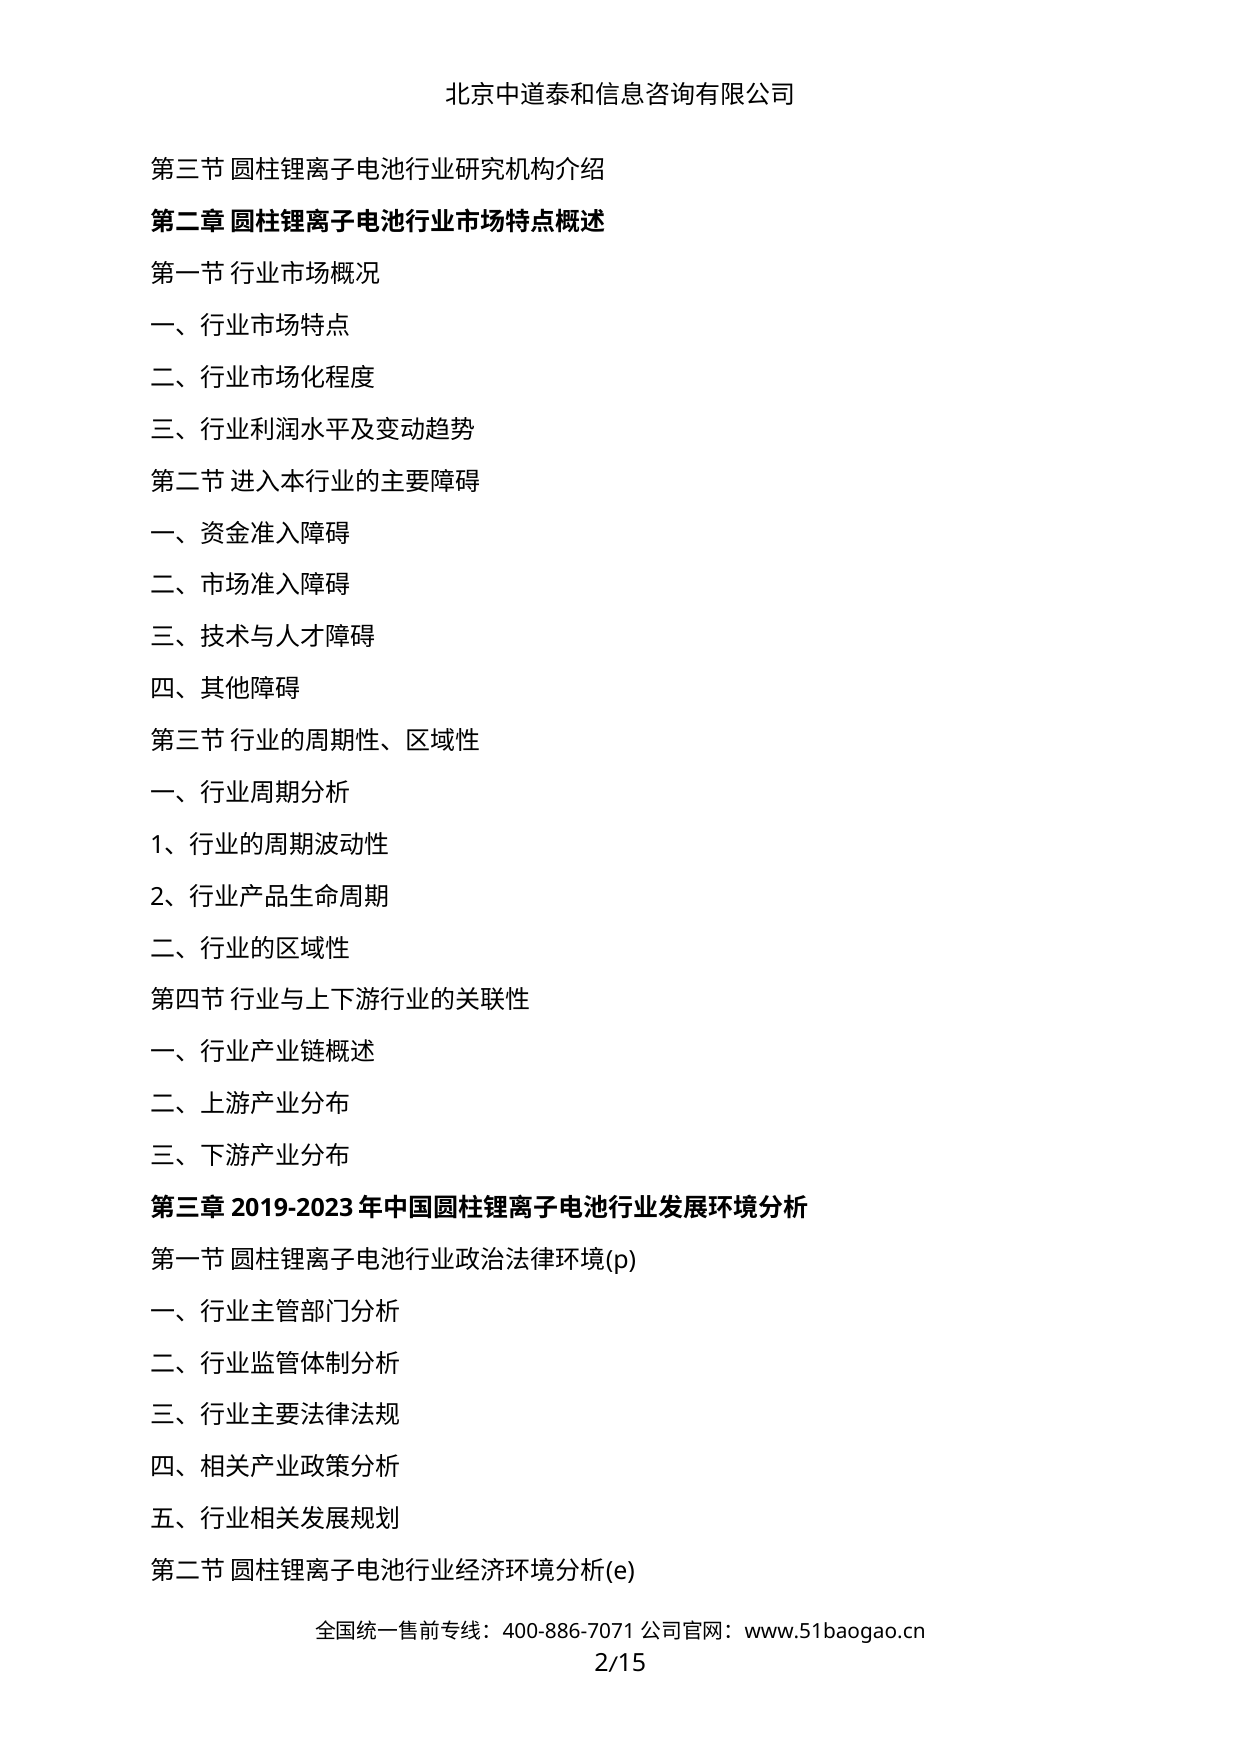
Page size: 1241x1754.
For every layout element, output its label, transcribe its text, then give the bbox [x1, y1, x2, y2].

text 第二节 圆柱锂离子电池行业经济环境分析(e) [150, 1551, 1090, 1587]
text 一、行业主管部门分析 [150, 1291, 1090, 1327]
text 一、资金准入障碍 [150, 513, 1090, 549]
text 第一节 行业市场概况 [150, 254, 1090, 290]
text 四、其他障碍 [150, 669, 1090, 705]
text 五、行业相关发展规划 [150, 1499, 1090, 1535]
text 2、行业产品生命周期 [150, 876, 1090, 912]
text 二、行业市场化程度 [150, 357, 1090, 394]
text 一、行业周期分析 [150, 772, 1090, 809]
text 二、市场准入障碍 [150, 565, 1090, 601]
text 第四节 行业与上下游行业的关联性 [150, 980, 1090, 1016]
text 二、上游产业分布 [150, 1084, 1090, 1120]
text 第二章 圆柱锂离子电池行业市场特点概述 [150, 202, 1090, 238]
text 四、相关产业政策分析 [150, 1447, 1090, 1483]
text 1、行业的周期波动性 [150, 824, 1090, 861]
text 三、行业利润水平及变动趋势 [150, 409, 1090, 446]
text 二、行业的区域性 [150, 928, 1090, 964]
text 第三节 行业的周期性、区域性 [150, 721, 1090, 757]
text 三、技术与人才障碍 [150, 617, 1090, 653]
text 第三节 圆柱锂离子电池行业研究机构介绍 [150, 150, 1090, 186]
text 第一节 圆柱锂离子电池行业政治法律环境(p) [150, 1239, 1090, 1276]
text 三、下游产业分布 [150, 1136, 1090, 1172]
text 二、行业监管体制分析 [150, 1343, 1090, 1379]
text 一、行业市场特点 [150, 306, 1090, 342]
text 第三章 2019-2023年中国圆柱锂离子电池行业发展环境分析 [150, 1187, 1090, 1224]
text 一、行业产业链概述 [150, 1032, 1090, 1068]
text 三、行业主要法律法规 [150, 1395, 1090, 1431]
text 第二节 进入本行业的主要障碍 [150, 461, 1090, 497]
